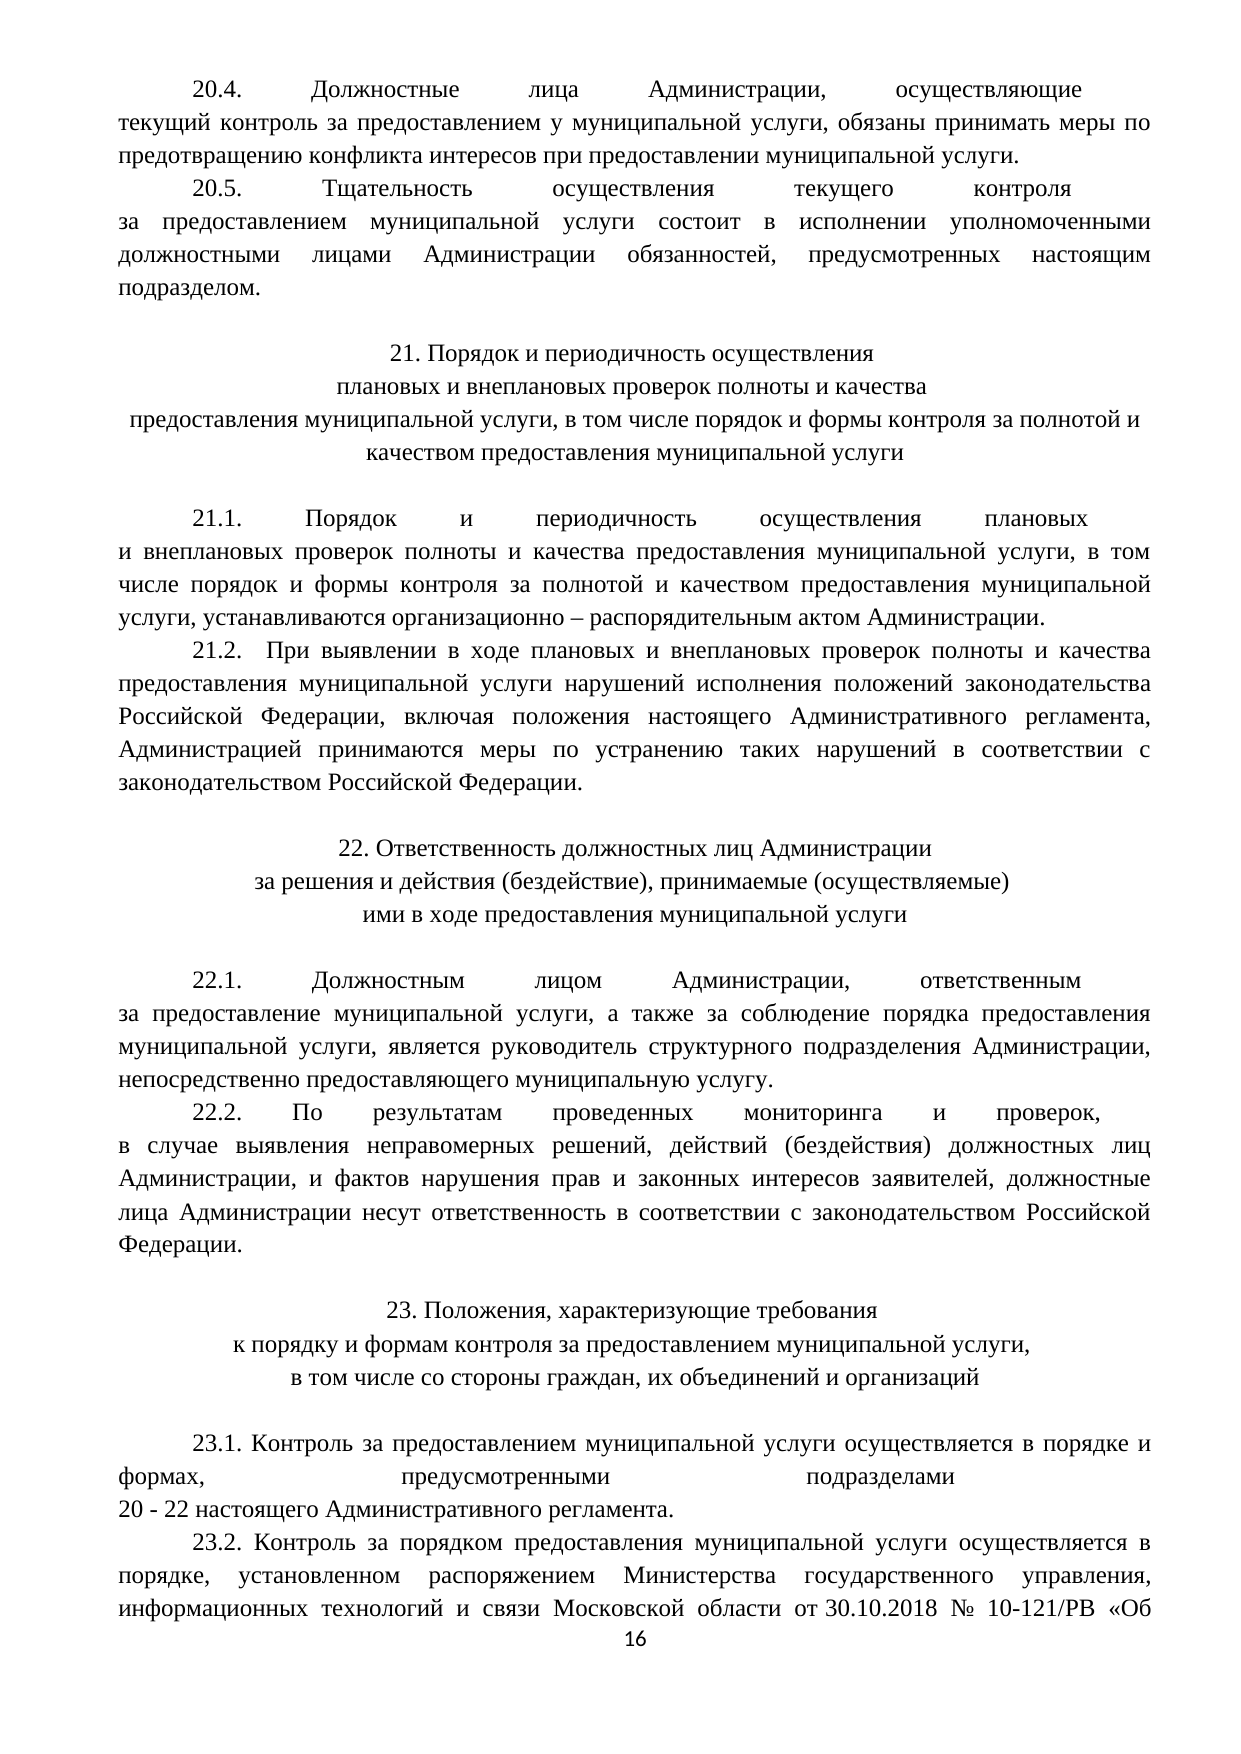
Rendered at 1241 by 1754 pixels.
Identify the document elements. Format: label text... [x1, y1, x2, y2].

list 22.2. По результатам проведенных мониторинга и проверок, в случае выявления неправомерных решений, действий (бездействия) должностных лиц Администрации, и фактов нарушения прав и законных интересов заявителей, должностные лица Администрации несут ответственность в соответствии с законодательством Российской Федерации. [118, 1097, 1152, 1258]
text 21.2. При выявлении в ходе плановых и внеплановых проверок полноты и качества предоставления муниципальной услуги нарушений исполнения положений законодательства Российской Федерации, включая положения настоящего Административного регламента, Администрацией принимаются меры по устранению таких нарушений в соответствии с законодательством Российской Федерации. [118, 635, 1152, 796]
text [118, 1527, 1152, 1622]
text 23. Положения, характеризующие требования к порядку и формам контроля за предоставлением муниципальной услуги, в том числе со стороны граждан, их объединений и организаций [118, 1296, 1152, 1390]
list 20.4. Должностные лица Администрации, осуществляющие текущий контроль за предоставлением у муниципальной услуги, обязаны принимать меры по предотвращению конфликта интересов при предоставлении муниципальной услуги. [118, 74, 1152, 169]
text 22. Ответственность должностных лиц Администрации за решения и действия (бездействие), принимаемые (осуществляемые) ими в ходе предоставления муниципальной услуги [118, 833, 1152, 928]
list 20.5. Тщательность осуществления текущего контроля за предоставлением муниципальной услуги состоит в исполнении уполномоченными должностными лицами Администрации обязанностей, предусмотренных настоящим подразделом. [118, 173, 1152, 301]
text 21.1. Порядок и периодичность осуществления плановых и внеплановых проверок полноты и качества предоставления муниципальной услуги, в том числе порядок и формы контроля за полнотой и качеством предоставления муниципальной услуги, устанавливаются организационно – распорядительным актом Администрации. [118, 503, 1152, 631]
list 22.1. Должностным лицом Администрации, ответственным за предоставление муниципальной услуги, а также за соблюдение порядка предоставления муниципальной услуги, является руководитель структурного подразделения Администрации, непосредственно предоставляющего муниципальную услугу. [118, 965, 1152, 1093]
list 23.1. Контроль за предоставлением муниципальной услуги осуществляется в порядке и формах, предусмотренными подразделами 20 - 22 настоящего Административного регламента. [118, 1428, 1152, 1522]
text 21. Порядок и периодичность осуществления плановых и внеплановых проверок полноты и качества предоставления муниципальной услуги, в том числе порядок и формы контроля за полнотой и качеством предоставления муниципальной услуги [118, 338, 1152, 466]
